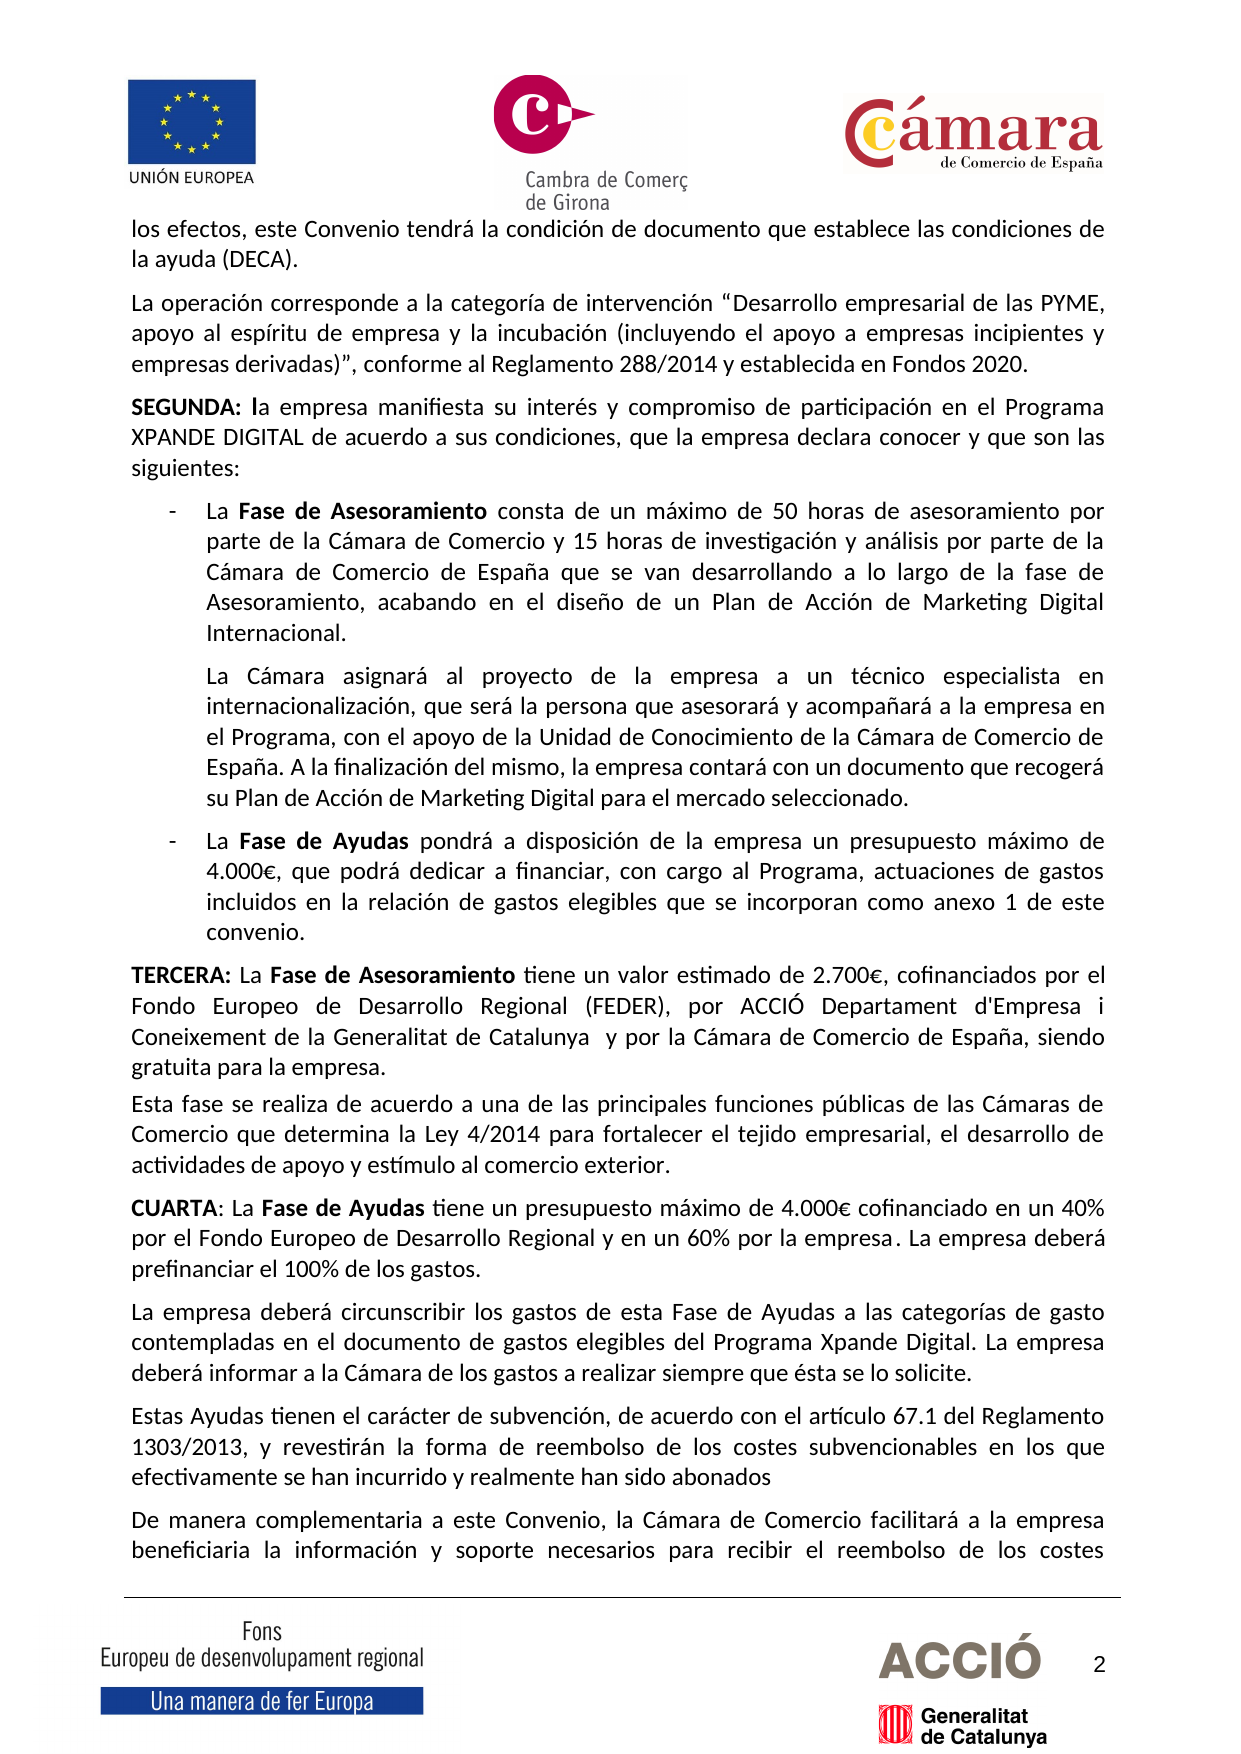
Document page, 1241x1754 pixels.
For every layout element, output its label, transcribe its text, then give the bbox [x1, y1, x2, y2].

picture [32, 1604, 461, 1754]
list La Fase de Ayudas pondrá a disposición de la empresa un presupuesto máximo de 4.000€, que podrá dedicar a financiar, con cargo al Programa, actuaciones de gastos incluidos en la relación de gastos elegibles que se incorporan como anexo 1 de este convenio. [169, 825, 1106, 947]
text SEGUNDA: la empresa manifiesta su interés y compromiso de participación en el Programa XPANDE DIGITAL de acuerdo a sus condiciones, que la empresa declara conocer y que son las siguientes: [131, 391, 1106, 482]
text Estas Ayudas tienen el carácter de subvención, de acuerdo con el artículo 67.1 del Reglamento 1303/2013, y revestirán la forma de reembolso de los costes subvencionables en los que efectivamente se han incurrido y realmente han sido abonados [131, 1400, 1106, 1492]
text La empresa deberá circunscribir los gastos de esta Fase de Ayudas a las categorías de gasto contempladas en el documento de gastos elegibles del Programa Xpande Digital. La empresa deberá informar a la Cámara de los gastos a realizar siempre que ésta se lo solicite. [131, 1296, 1106, 1388]
text La operación corresponde a la categoría de intervención “Desarrollo empresarial de las PYME, apoyo al espíritu de empresa y la incubación (incluyendo el apoyo a empresas incipientes y empresas derivadas)”, conforme al Reglamento 288/2014 y establecida en Fondos 2020. [131, 287, 1106, 378]
picture [878, 1633, 1047, 1748]
text CUARTA: La Fase de Ayudas tiene un presupuesto máximo de 4.000€ cofinanciado en un 40% por el Fondo Europeo de Desarrollo Regional y en un 60% por la empresa. La empresa deberá prefinanciar el 100% de los gastos. [131, 1192, 1106, 1283]
list La Fase de Asesoramiento consta de un máximo de 50 horas de asesoramiento por parte de la Cámara de Comercio y 15 horas de investigación y análisis por parte de la Cámara de Comercio de España que se van desarrollando a lo largo de la fase de Asesoramiento, acabando en el diseño de un Plan de Acción de Marketing Digital Internacional. [169, 495, 1106, 647]
picture [123, 75, 260, 189]
picture [843, 93, 1104, 174]
text Esta fase se realiza de acuerdo a una de las principales funciones públicas de las Cámaras de Comercio que determina la Ley 4/2014 para fortalecer el tejido empresarial, el desarrollo de actividades de apoyo y estímulo al comercio exterior. [131, 1088, 1106, 1179]
text La Cámara asignará al proyecto de la empresa a un técnico especialista en internacionalización, que será la persona que asesorará y acompañará a la empresa en el Programa, con el apoyo de la Unidad de Conocimiento de la Cámara de Comercio de España. A la finalización del mismo, la empresa contará con un documento que recogerá su Plan de Acción de Marketing Digital para el mercado seleccionado. [206, 660, 1106, 812]
picture [493, 75, 688, 210]
text TERCERA: La Fase de Asesoramiento tiene un valor estimado de 2.700€, cofinanciados por el Fondo Europeo de Desarrollo Regional (FEDER), por ACCIÓ Departament d'Empresa i Coneixement de la Generalitat de Catalunya y por la Cámara de Comercio de España, siendo gratuita para la empresa. [131, 959, 1106, 1082]
